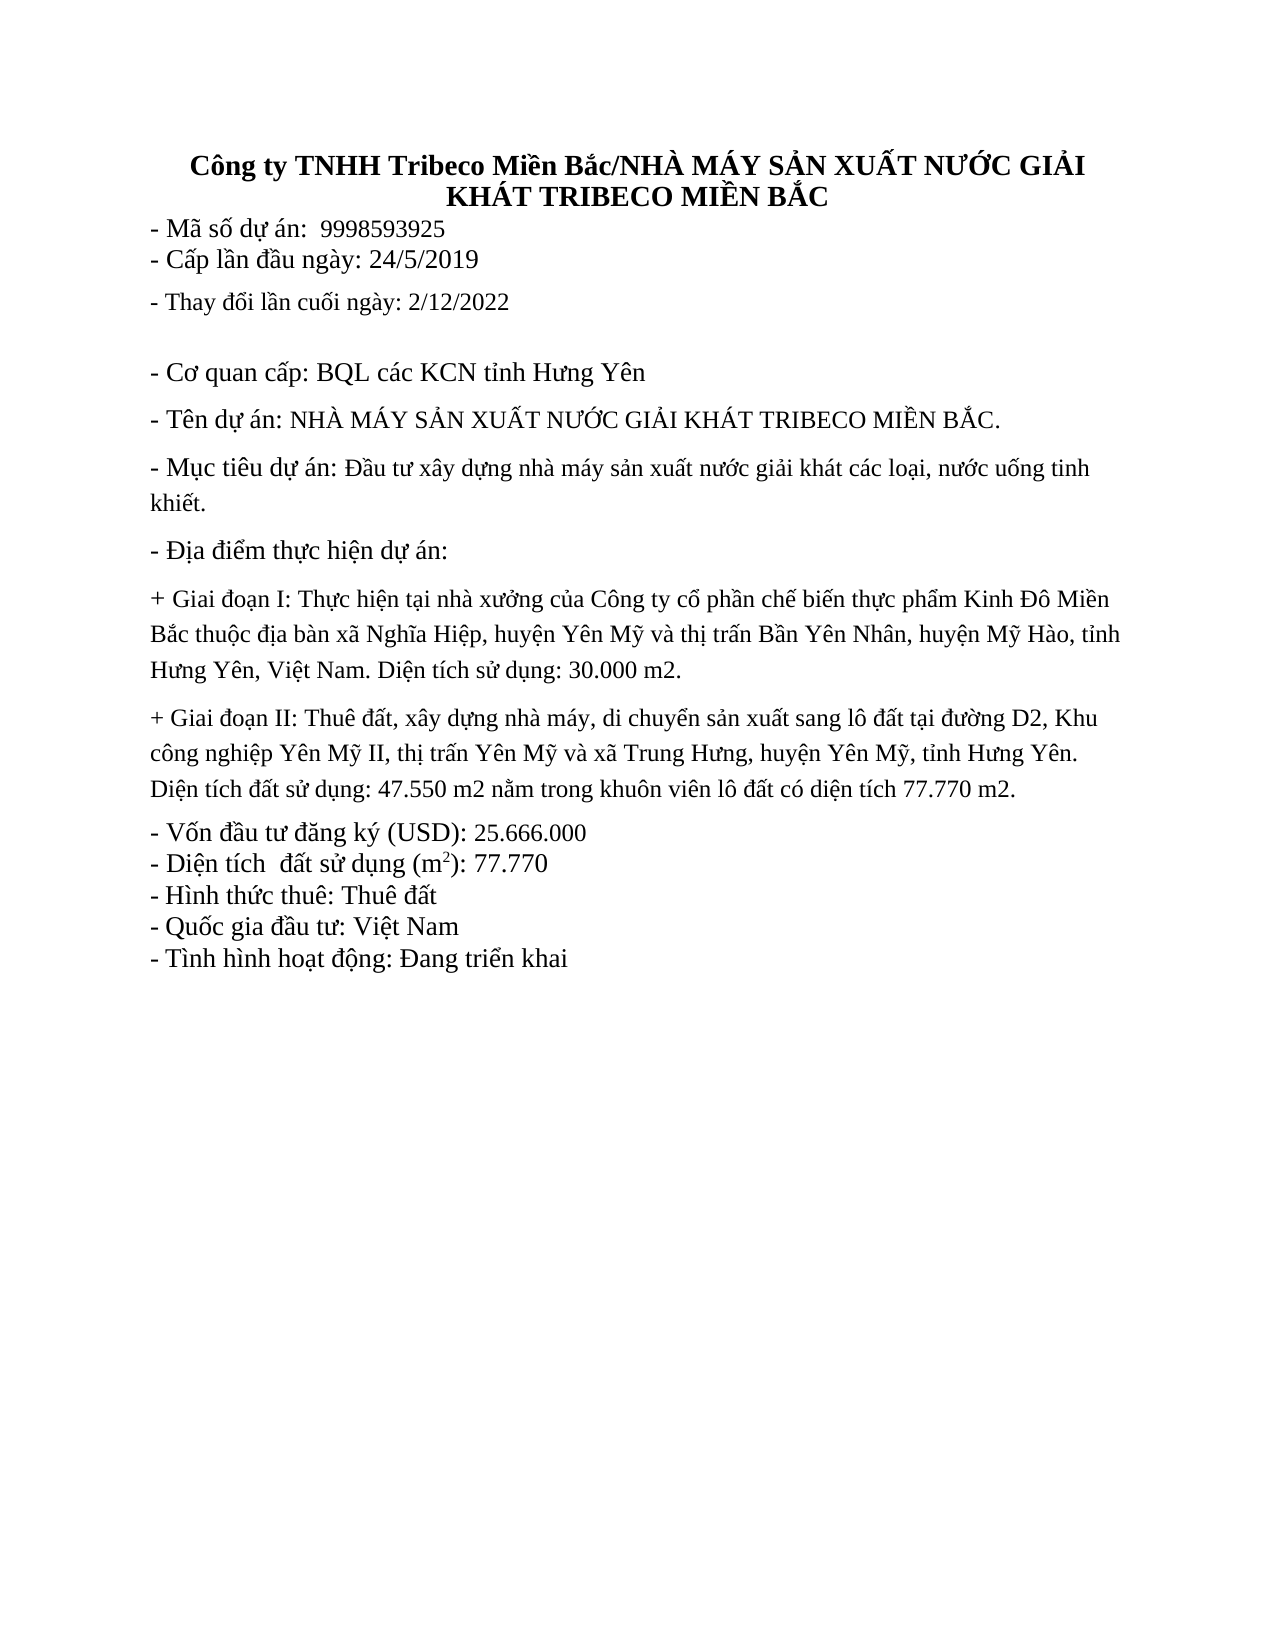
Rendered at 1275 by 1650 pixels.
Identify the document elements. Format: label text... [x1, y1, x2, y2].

text - Quốc gia đầu tư: Việt Nam [150, 910, 1125, 942]
text - Diện tích đất sử dụng (m2): 77.770 [150, 848, 1125, 879]
text - Hình thức thuê: Thuê đất [150, 879, 1125, 910]
text - Tình hình hoạt động: Đang triển khai [150, 942, 1125, 973]
text - Mã số dự án: 9998593925 [150, 212, 1125, 244]
text - Địa điểm thực hiện dự án: [150, 531, 1125, 567]
text + Giai đoạn I: Thực hiện tại nhà xưởng của Công ty cổ phần chế biến thực phẩm Kinh Đô Miền Bắc thuộc địa bàn xã Nghĩa Hiệp, huyện Yên Mỹ và thị trấn Bần Yên Nhân, huyện Mỹ Hào, tỉnh Hưng Yên, Việt Nam. Diện tích sử dụng: 30.000 m2. [150, 579, 1125, 685]
text - Cấp lần đầu ngày: 24/5/2019 [150, 244, 1125, 275]
text - Vốn đầu tư đăng ký (USD): 25.666.000 [150, 817, 1125, 848]
text - Tên dự án: NHÀ MÁY SẢN XUẤT NƯỚC GIẢI KHÁT TRIBECO MIỀN BẮC. [150, 400, 1125, 435]
text - Thay đổi lần cuối ngày: 2/12/2022 [150, 283, 1125, 317]
text - Mục tiêu dự án: Đầu tư xây dựng nhà máy sản xuất nước giải khát các loại, nước uống tinh khiết. [150, 448, 1128, 519]
text Công ty TNHH Tribeco Miền Bắc/NHÀ MÁY SẢN XUẤT NƯỚC GIẢI KHÁT TRIBECO MIỀN BẮC [150, 150, 1125, 212]
text - Cơ quan cấp: BQL các KCN tỉnh Hưng Yên [150, 356, 1125, 387]
text + Giai đoạn II: Thuê đất, xây dựng nhà máy, di chuyển sản xuất sang lô đất tại đường D2, Khu công nghiệp Yên Mỹ II, thị trấn Yên Mỹ và xã Trung Hưng, huyện Yên Mỹ, tỉnh Hưng Yên. Diện tích đất sử dụng: 47.550 m2 nằm trong khuôn viên lô đất có diện tích 77.770 m2. [150, 698, 1125, 804]
